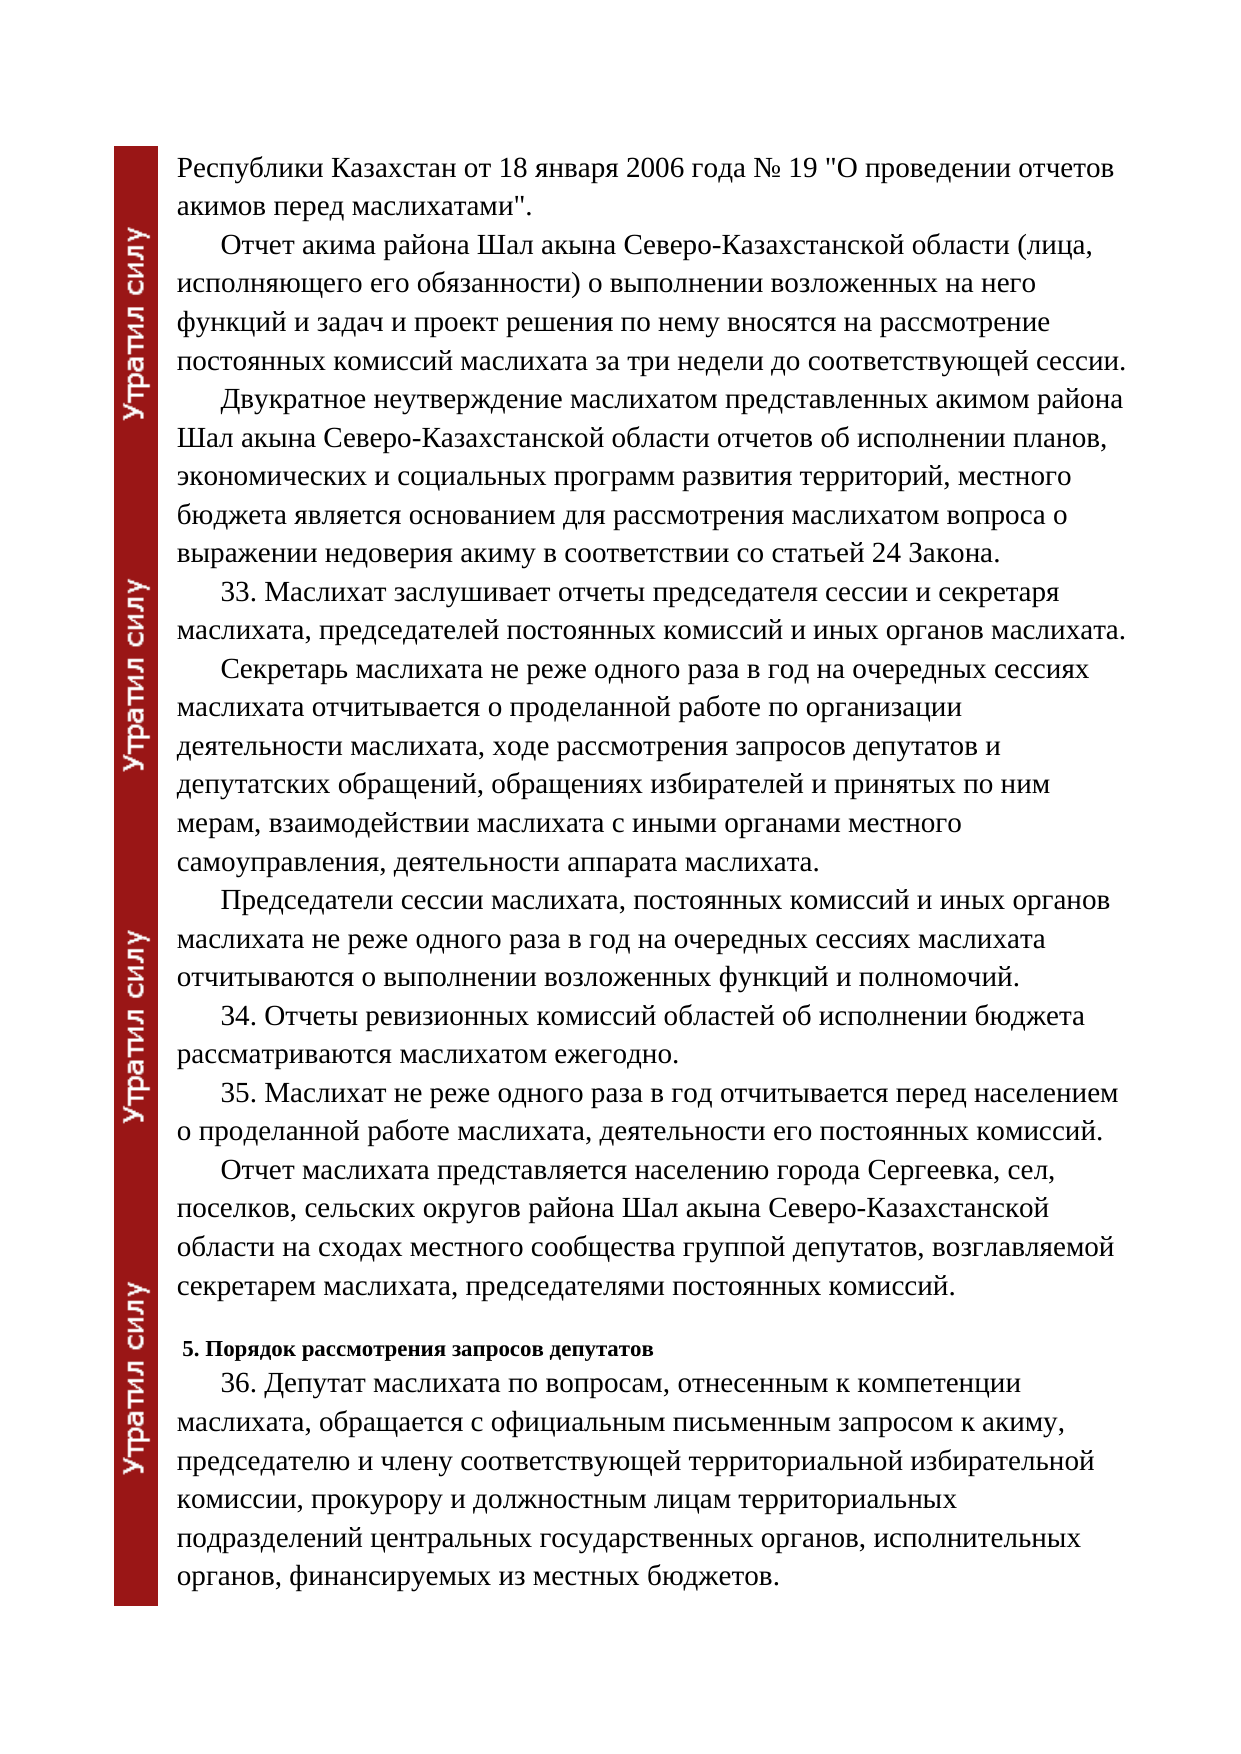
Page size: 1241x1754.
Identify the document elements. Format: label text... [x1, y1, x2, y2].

picture [114, 146, 158, 150]
text 5. Порядок рассмотрения запросов депутатов [112, 1335, 1128, 1362]
picture [114, 1331, 158, 1335]
picture [114, 1592, 158, 1606]
picture [114, 1362, 158, 1366]
